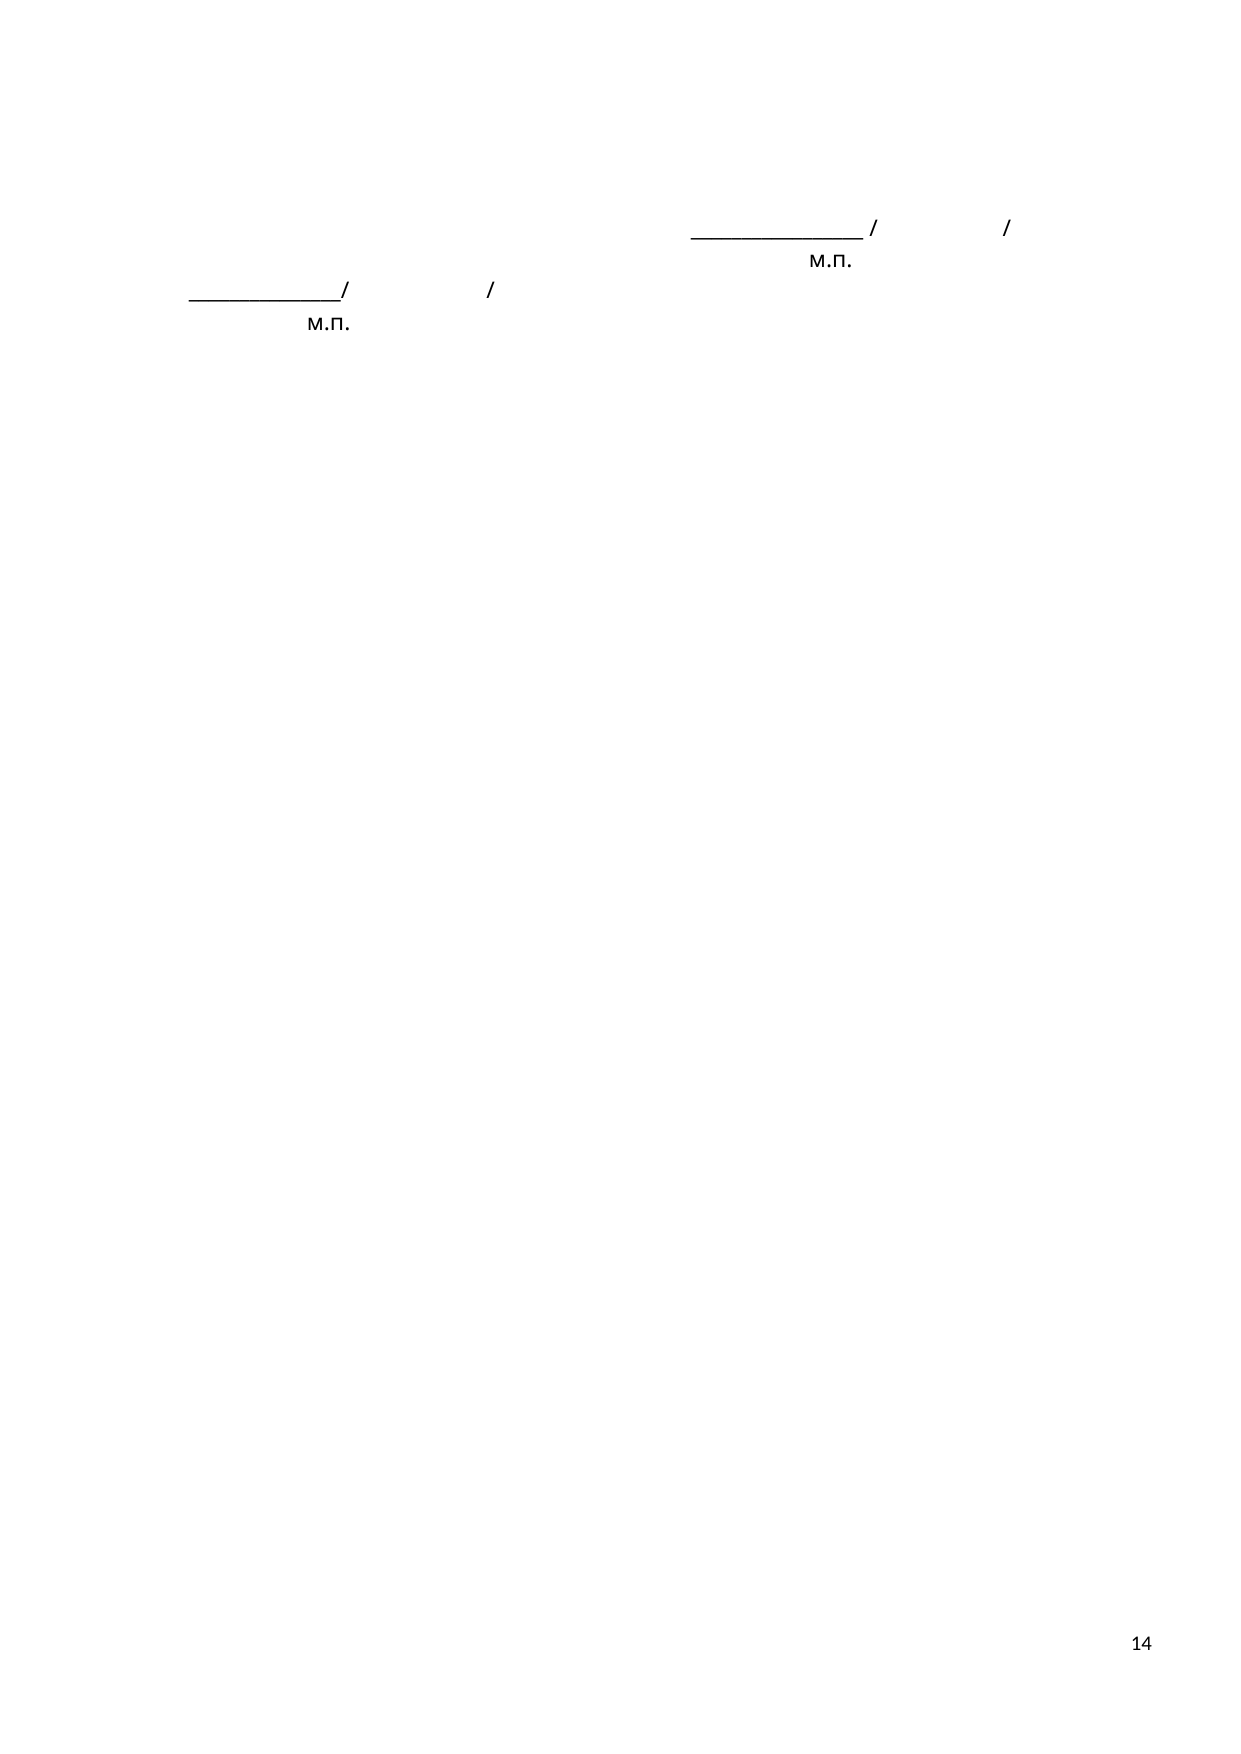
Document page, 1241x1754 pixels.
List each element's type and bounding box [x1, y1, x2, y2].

table_header [676, 118, 1148, 337]
table_header [177, 118, 676, 337]
